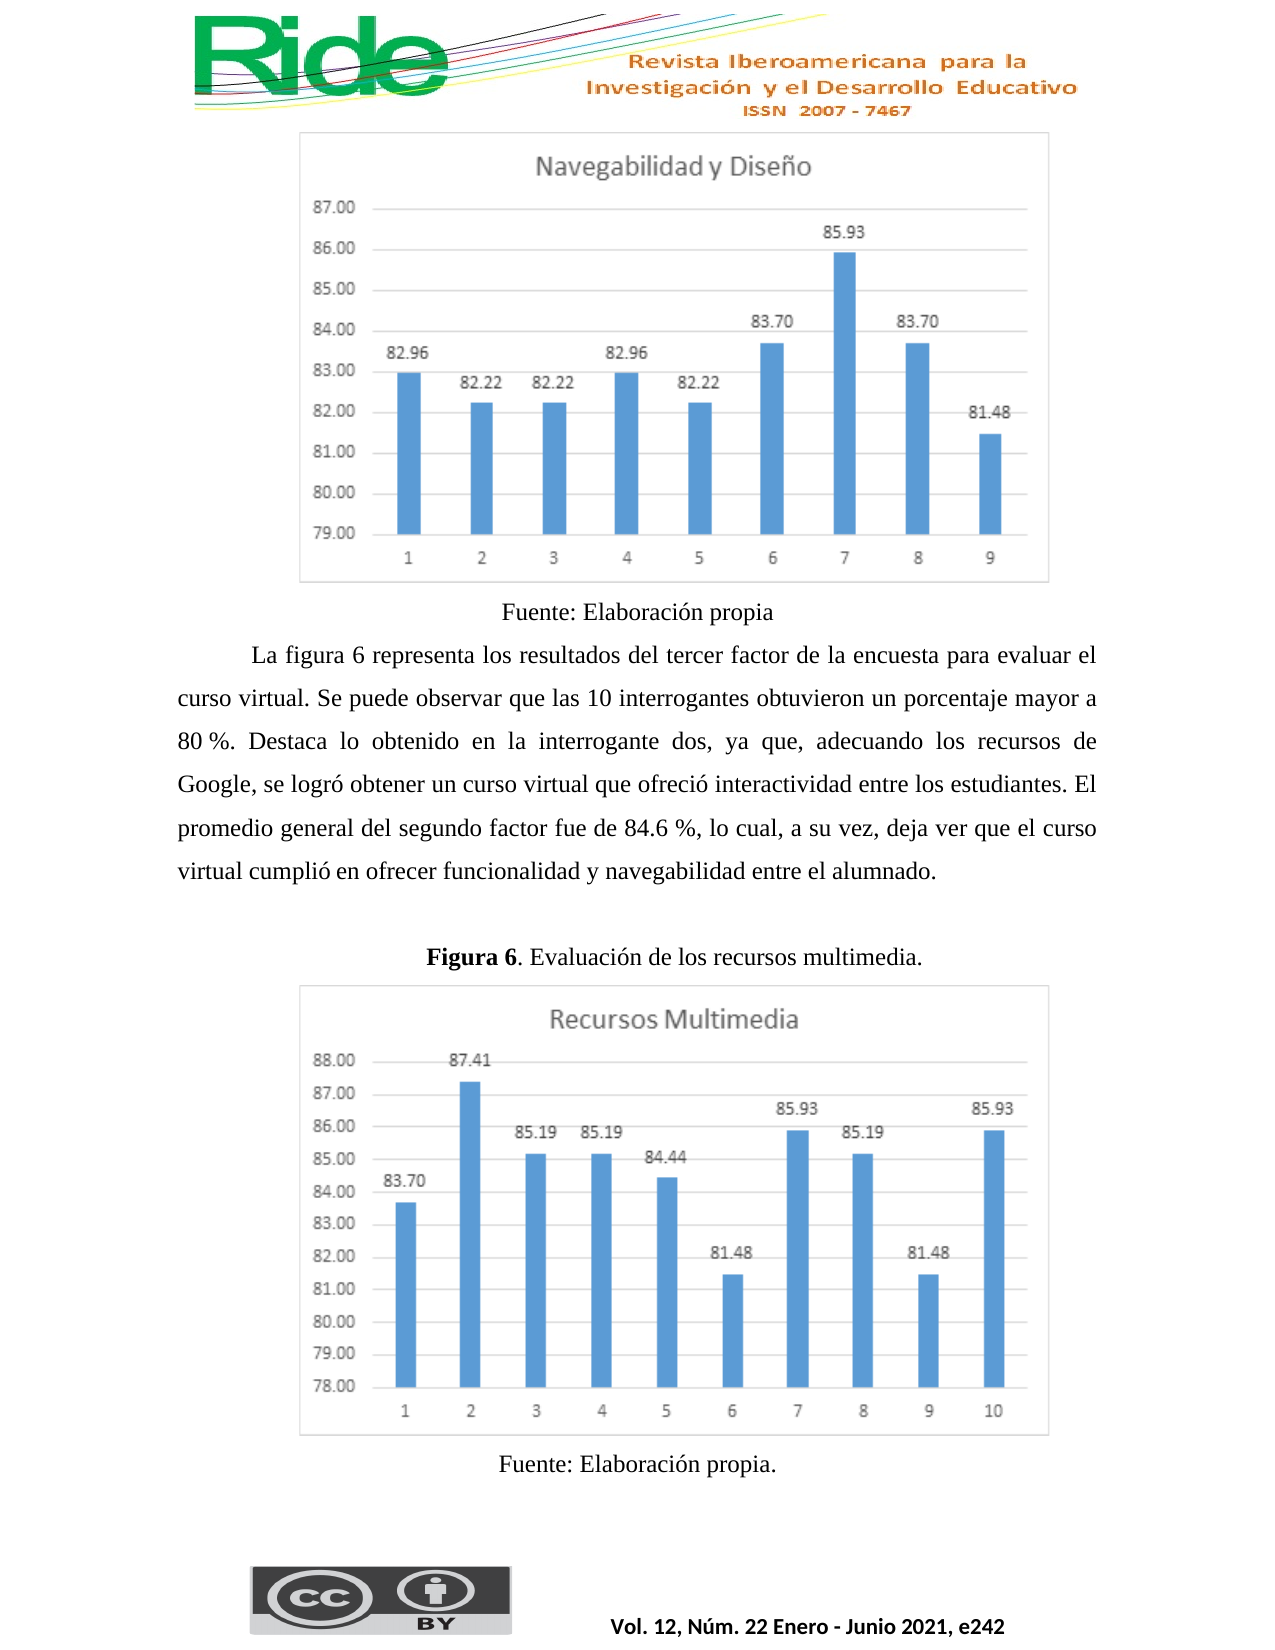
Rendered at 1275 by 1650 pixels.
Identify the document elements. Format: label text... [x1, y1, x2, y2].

picture [299, 132, 1050, 583]
picture [299, 985, 1050, 1436]
text La figura 6 representa los resultados del tercer factor de la encuesta para evaluar el curso virtual. Se puede observar que las 10 interrogantes obtuvieron un porcentaje mayor a 80 %. Destaca lo obtenido en la interrogante dos, ya que, adecuando los recursos de Google, se logró obtener un curso virtual que ofreció interactividad entre los estudiantes. El promedio general del segundo factor fue de 84.6 %, lo cual, a su vez, deja ver que el curso virtual cumplió en ofrecer funcionalidad y navegabilidad entre el alumnado. [177, 640, 1098, 885]
text Figura 6. Evaluación de los recursos multimedia. [177, 942, 1098, 971]
picture [249, 1566, 513, 1635]
picture [194, 14, 1081, 119]
text Fuente: Elaboración propia [177, 597, 1098, 626]
text Fuente: Elaboración propia. [177, 1449, 1098, 1478]
